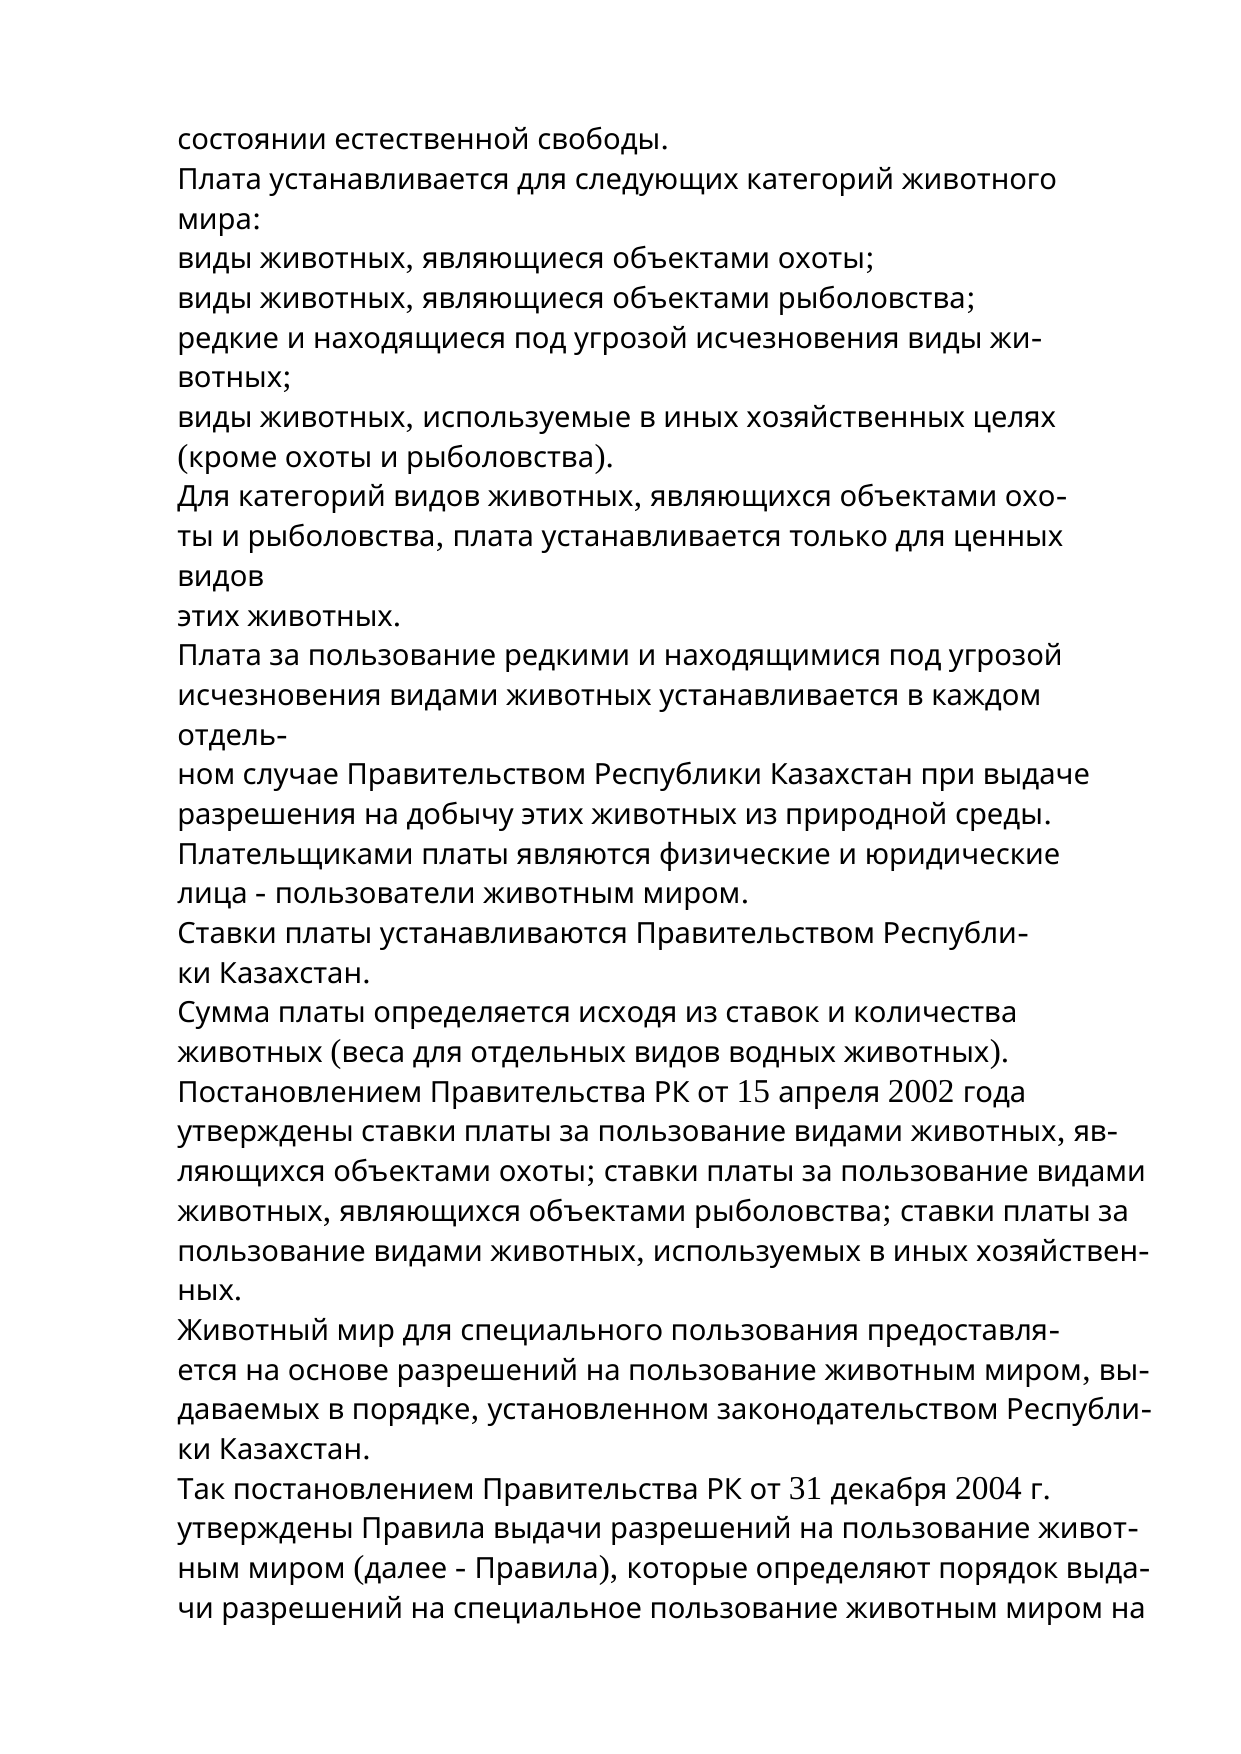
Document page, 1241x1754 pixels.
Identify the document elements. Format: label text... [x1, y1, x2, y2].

text Для категорий видов животных, являющихся объектами охо- [177, 476, 1152, 515]
text пользование видами животных, используемых в иных хозяйствен- [177, 1230, 1152, 1269]
text ты и рыболовства, плата устанавливается только для ценных видов [177, 515, 1152, 595]
text виды животных, являющиеся объектами рыболовства; [177, 277, 1152, 317]
text животных (веса для отдельных видов водных животных). [177, 1031, 1152, 1071]
text Плата за пользование редкими и находящимися под угрозой [177, 634, 1152, 674]
text разрешения на добычу этих животных из природной среды. [177, 793, 1152, 833]
text ется на основе разрешений на пользование животным миром, вы- [177, 1349, 1152, 1388]
text ным миром (далее - Правила), которые определяют порядок выда- [177, 1547, 1152, 1587]
text мира: [177, 198, 1152, 238]
text Плательщиками платы являются физические и юридические [177, 833, 1152, 873]
text ки Казахстан. [177, 952, 1152, 992]
text ном случае Правительством Республики Казахстан при выдаче [177, 753, 1152, 793]
text лица - пользователи животным миром. [177, 873, 1152, 912]
text Животный мир для специального пользования предоставля- [177, 1309, 1152, 1349]
text этих животных. [177, 595, 1152, 634]
text Сумма платы определяется исходя из ставок и количества [177, 992, 1152, 1031]
text утверждены Правила выдачи разрешений на пользование живот- [177, 1508, 1152, 1547]
text Плата устанавливается для следующих категорий животного [177, 158, 1152, 198]
text виды животных, являющиеся объектами охоты; [177, 238, 1152, 277]
text ных. [177, 1269, 1152, 1309]
text животных, являющихся объектами рыболовства; ставки платы за [177, 1190, 1152, 1230]
text виды животных, используемые в иных хозяйственных целях [177, 396, 1152, 436]
text Ставки платы устанавливаются Правительством Республи- [177, 912, 1152, 952]
text ки Казахстан. [177, 1428, 1152, 1468]
text даваемых в порядке, установленном законодательством Республи- [177, 1388, 1152, 1428]
text (кроме охоты и рыболовства). [177, 436, 1152, 476]
text ляющихся объектами охоты; ставки платы за пользование видами [177, 1150, 1152, 1190]
text чи разрешений на специальное пользование животным миром на [177, 1587, 1152, 1627]
text исчезновения видами животных устанавливается в каждом отдель- [177, 674, 1152, 753]
text состоянии естественной свободы. [177, 118, 1152, 158]
text Так постановлением Правительства РК от 31 декабря 2004 г. [177, 1468, 1152, 1508]
text вотных; [177, 357, 1152, 396]
text утверждены ставки платы за пользование видами животных, яв- [177, 1111, 1152, 1150]
text Постановлением Правительства РК от 15 апреля 2002 года [177, 1071, 1152, 1111]
text редкие и находящиеся под угрозой исчезновения виды жи- [177, 317, 1152, 357]
